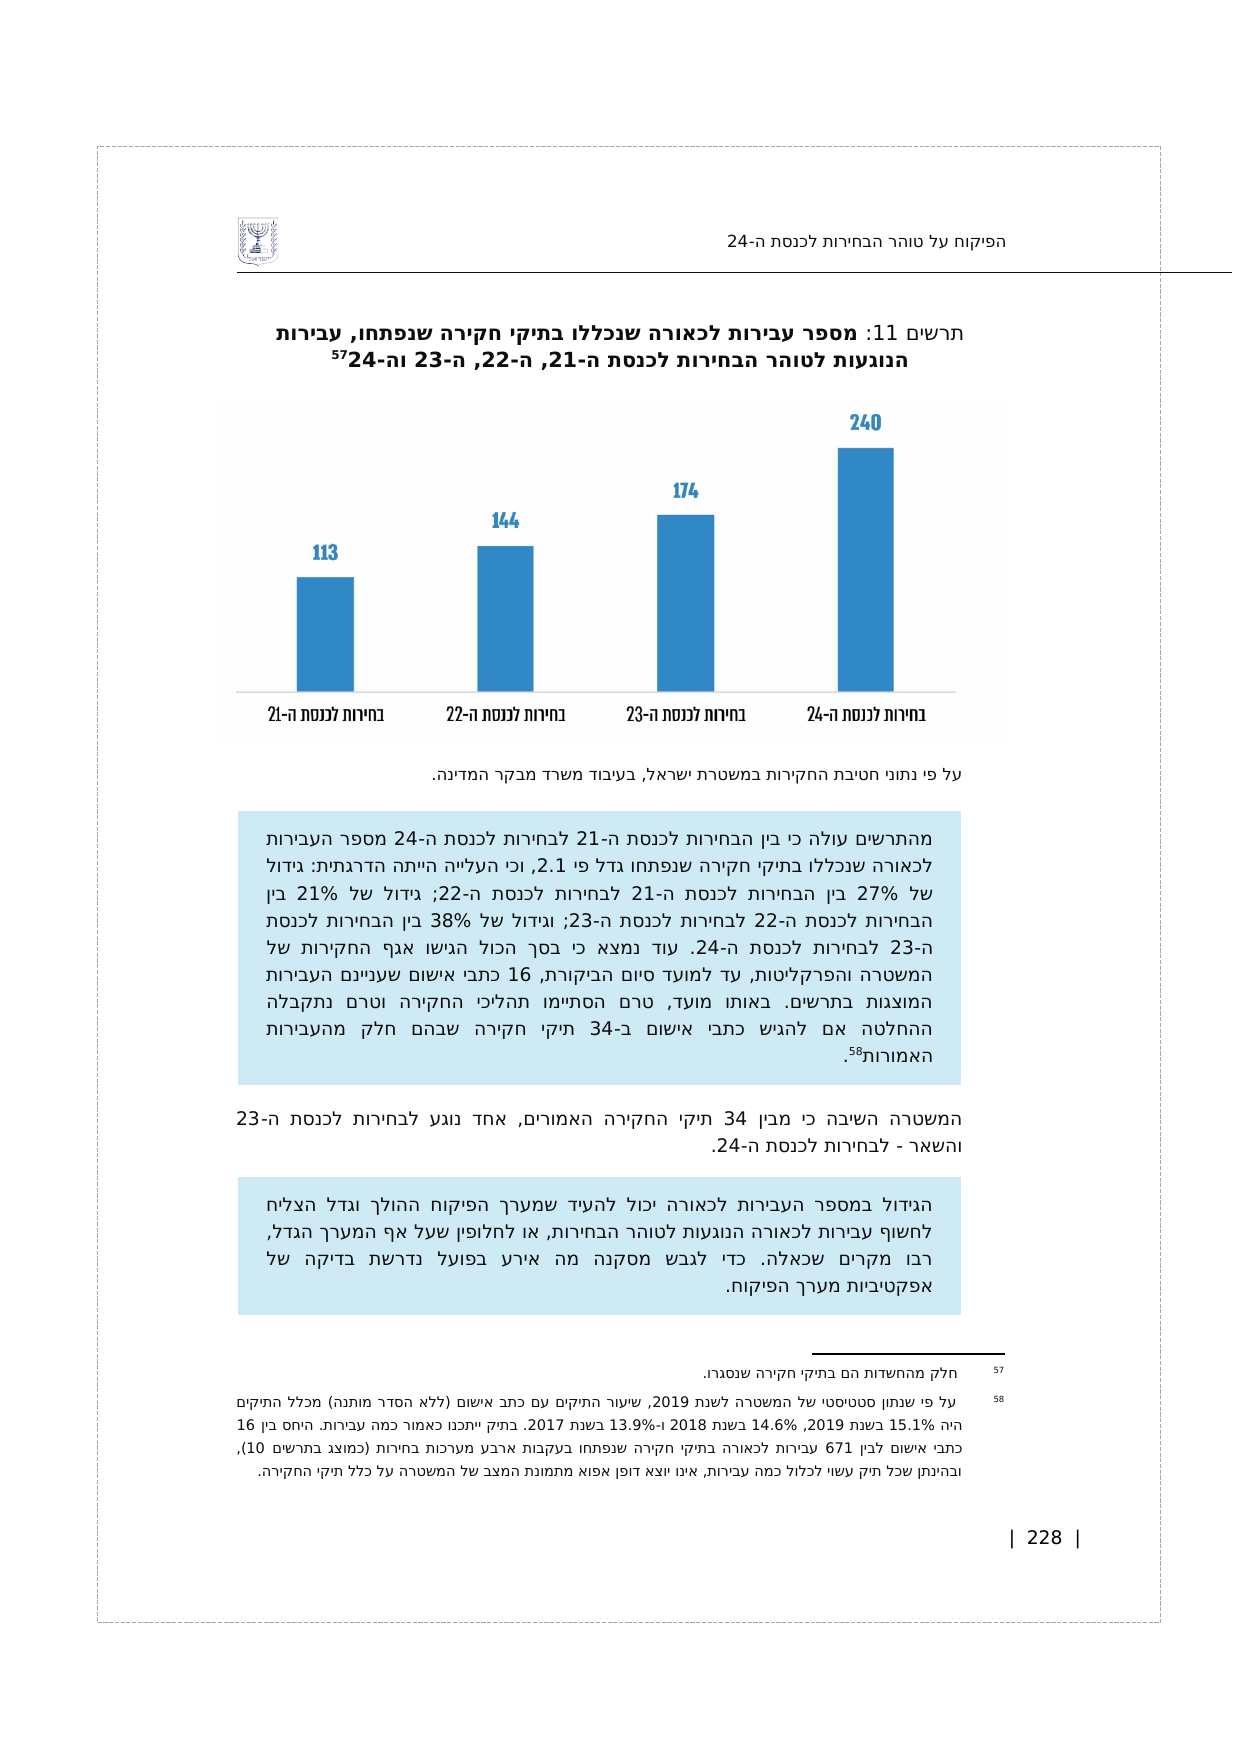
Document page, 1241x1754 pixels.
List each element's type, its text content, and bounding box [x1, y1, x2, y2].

picture [217, 398, 1010, 744]
text הגידול במספר העבירות לכאורה יכול להעיד שמערך הפיקוח ההולך וגדל הצליח לחשוף עבירות לכאורה הנוגעות לטוהר הבחירות, או לחלופין שעל אף המערך הגדל, רבו מקרים שכאלה. כדי לגבש מסקנה מה אירע בפועל נדרשת בדיקה של אפקטיביות מערך הפיקוח. [243, 1181, 956, 1310]
text המשטרה השיבה כי מבין 34 תיקי החקירה האמורים, אחד נוגע לבחירות לכנסת ה-23 והשאר - לבחירות לכנסת ה-24. [236, 1104, 963, 1158]
text על פי נתוני חטיבת החקירות במשטרת ישראל, בעיבוד משרד מבקר המדינה. [236, 759, 963, 786]
text מהתרשים עולה כי בין הבחירות לכנסת ה-21 לבחירות לכנסת ה-24 מספר העבירות לכאורה שנכללו בתיקי חקירה שנפתחו גדל פי 2.1, וכי העלייה הייתה הדרגתית: גידול של 27% בין הבחירות לכנסת ה-21 לבחירות לכנסת ה-22; גידול של 21% בין הבחירות לכנסת ה-22 לבחירות לכנסת ה-23; וגידול של 38% בין הבחירות לכנסת ה-23 לבחירות לכנסת ה-24. עוד נמצא כי בסך הכול הגישו אגף החקירות של המשטרה והפרקליטות, עד למועד סיום הביקורת, 16 כתבי אישום שעניינם העבירות המוצגות בתרשים. באותו מועד, טרם הסתיימו תהליכי החקירה וטרם נתקבלה ההחלטה אם להגיש כתבי אישום ב-34 תיקי חקירה שבהם חלק מהעבירות האמורות. [243, 816, 956, 1080]
text תרשים 11: מספר עבירות לכאורה שנכללו בתיקי חקירה שנפתחו, עבירות הנוגעות לטוהר הבחירות לכנסת ה-21, ה-22, ה-23 וה-24 [236, 319, 1004, 373]
picture [237, 217, 279, 267]
